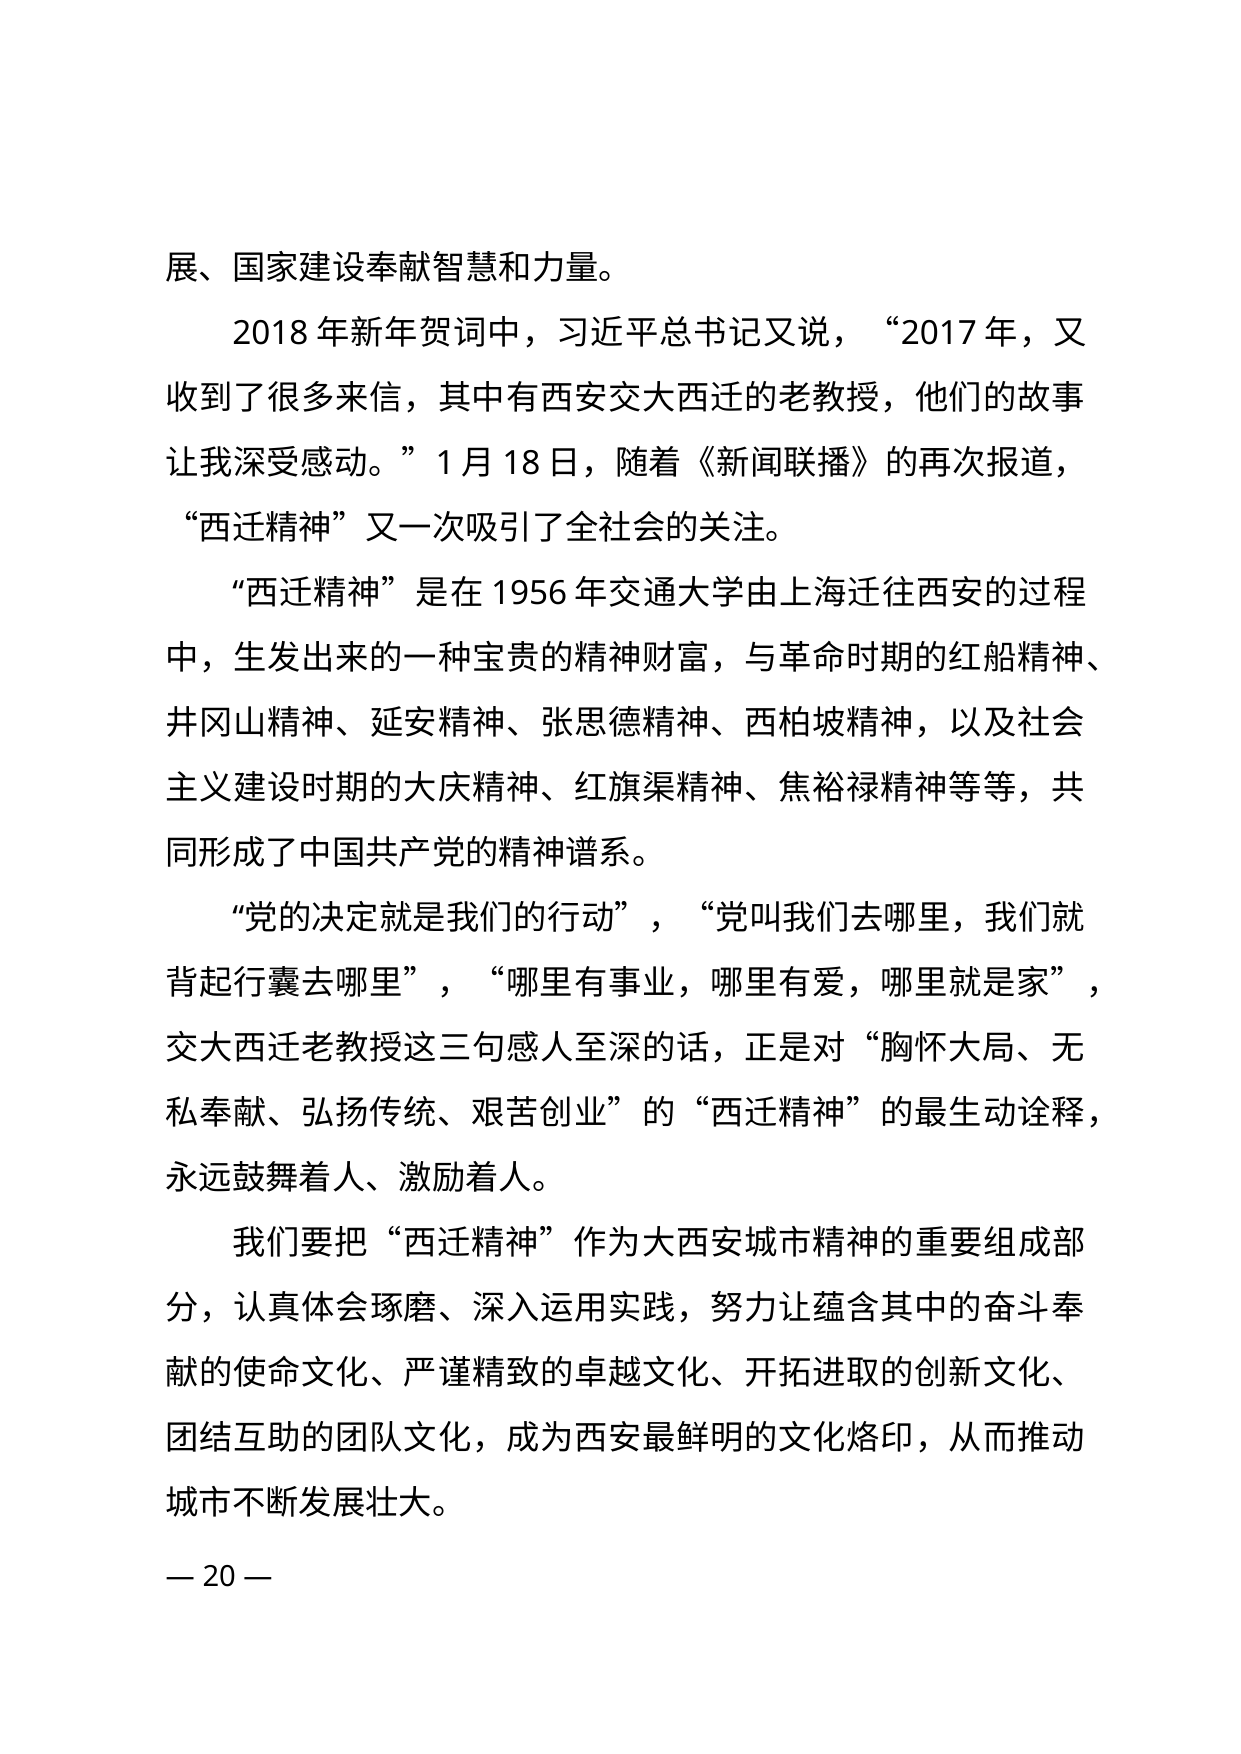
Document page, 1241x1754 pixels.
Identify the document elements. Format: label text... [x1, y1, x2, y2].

text “党的决定就是我们的行动”，“党叫我们去哪里，我们就背起行囊去哪里”，“哪里有事业，哪里有爱，哪里就是家”，交大西迁老教授这三句感人至深的话，正是对“胸怀大局、无私奉献、弘扬传统、艰苦创业”的“西迁精神”的最生动诠释，永远鼓舞着人、激励着人。 [165, 883, 1087, 1208]
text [165, 233, 1087, 298]
text 我们要把“西迁精神”作为大西安城市精神的重要组成部分，认真体会琢磨、深入运用实践，努力让蕴含其中的奋斗奉献的使命文化、严谨精致的卓越文化、开拓进取的创新文化、团结互助的团队文化，成为西安最鲜明的文化烙印，从而推动城市不断发展壮大。 [165, 1208, 1087, 1533]
text 2018年新年贺词中，习近平总书记又说，“2017年，又收到了很多来信，其中有西安交大西迁的老教授，他们的故事让我深受感动。”1月18日，随着《新闻联播》的再次报道，“西迁精神”又一次吸引了全社会的关注。 [165, 298, 1087, 558]
text “西迁精神”是在1956年交通大学由上海迁往西安的过程中，生发出来的一种宝贵的精神财富，与革命时期的红船精神、井冈山精神、延安精神、张思德精神、西柏坡精神，以及社会主义建设时期的大庆精神、红旗渠精神、焦裕禄精神等等，共同形成了中国共产党的精神谱系。 [165, 558, 1087, 883]
